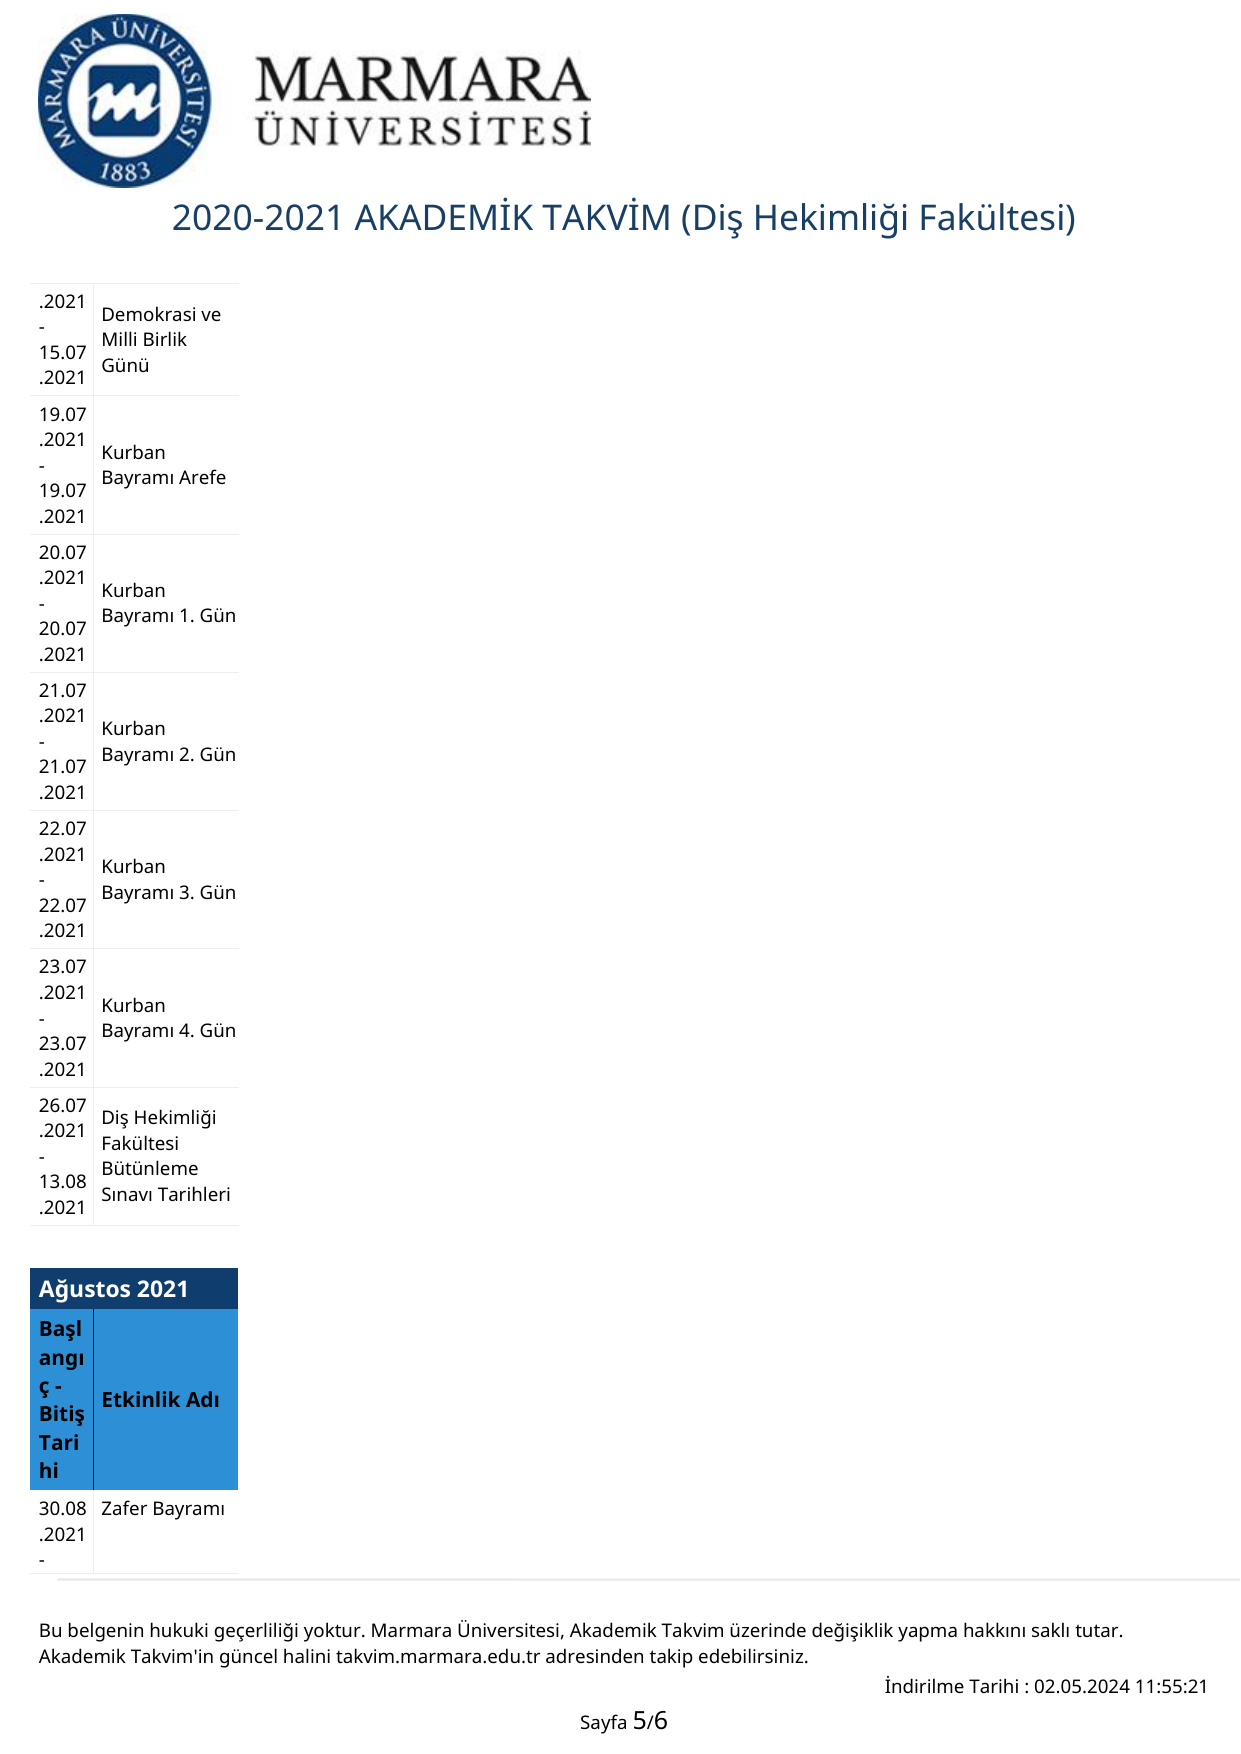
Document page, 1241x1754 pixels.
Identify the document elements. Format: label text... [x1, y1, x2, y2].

table_cell 26.07.2021 - 13.08.2021 [30, 1088, 93, 1225]
table_cell Kurban Bayramı 4. Gün [94, 949, 238, 1087]
table_cell 21.07.2021 - 21.07.2021 [30, 673, 93, 810]
table_cell Kurban Bayramı 2. Gün [94, 673, 238, 810]
table_header Ağustos 2021 [30, 1268, 238, 1309]
picture [38, 14, 591, 188]
table_cell 20.07.2021 - 20.07.2021 [30, 535, 93, 672]
table_header Başlangıç - Bitiş Tarihi [30, 1309, 93, 1490]
table_header Zafer Bayramı [94, 1490, 238, 1573]
table_cell Kurban Bayramı 1. Gün [94, 535, 238, 672]
table_header 15.07.2021 - 15.07.2021 [30, 284, 93, 395]
table_cell 23.07.2021 - 23.07.2021 [30, 949, 93, 1087]
table_cell 19.07.2021 - 19.07.2021 [30, 396, 93, 534]
table_header 30.08.2021 - 30.08.2021 [30, 1490, 93, 1573]
table_header Etkinlik Adı [94, 1309, 238, 1490]
table_cell Diş Hekimliği Fakültesi Bütünleme Sınavı Tarihleri [94, 1088, 238, 1225]
table_header 15 Temmuz Demokrasi ve Milli Birlik Günü [94, 284, 238, 395]
table_cell 22.07.2021 - 22.07.2021 [30, 811, 93, 948]
table_cell Kurban Bayramı 3. Gün [94, 811, 238, 948]
table_cell Kurban Bayramı Arefe [94, 396, 238, 534]
